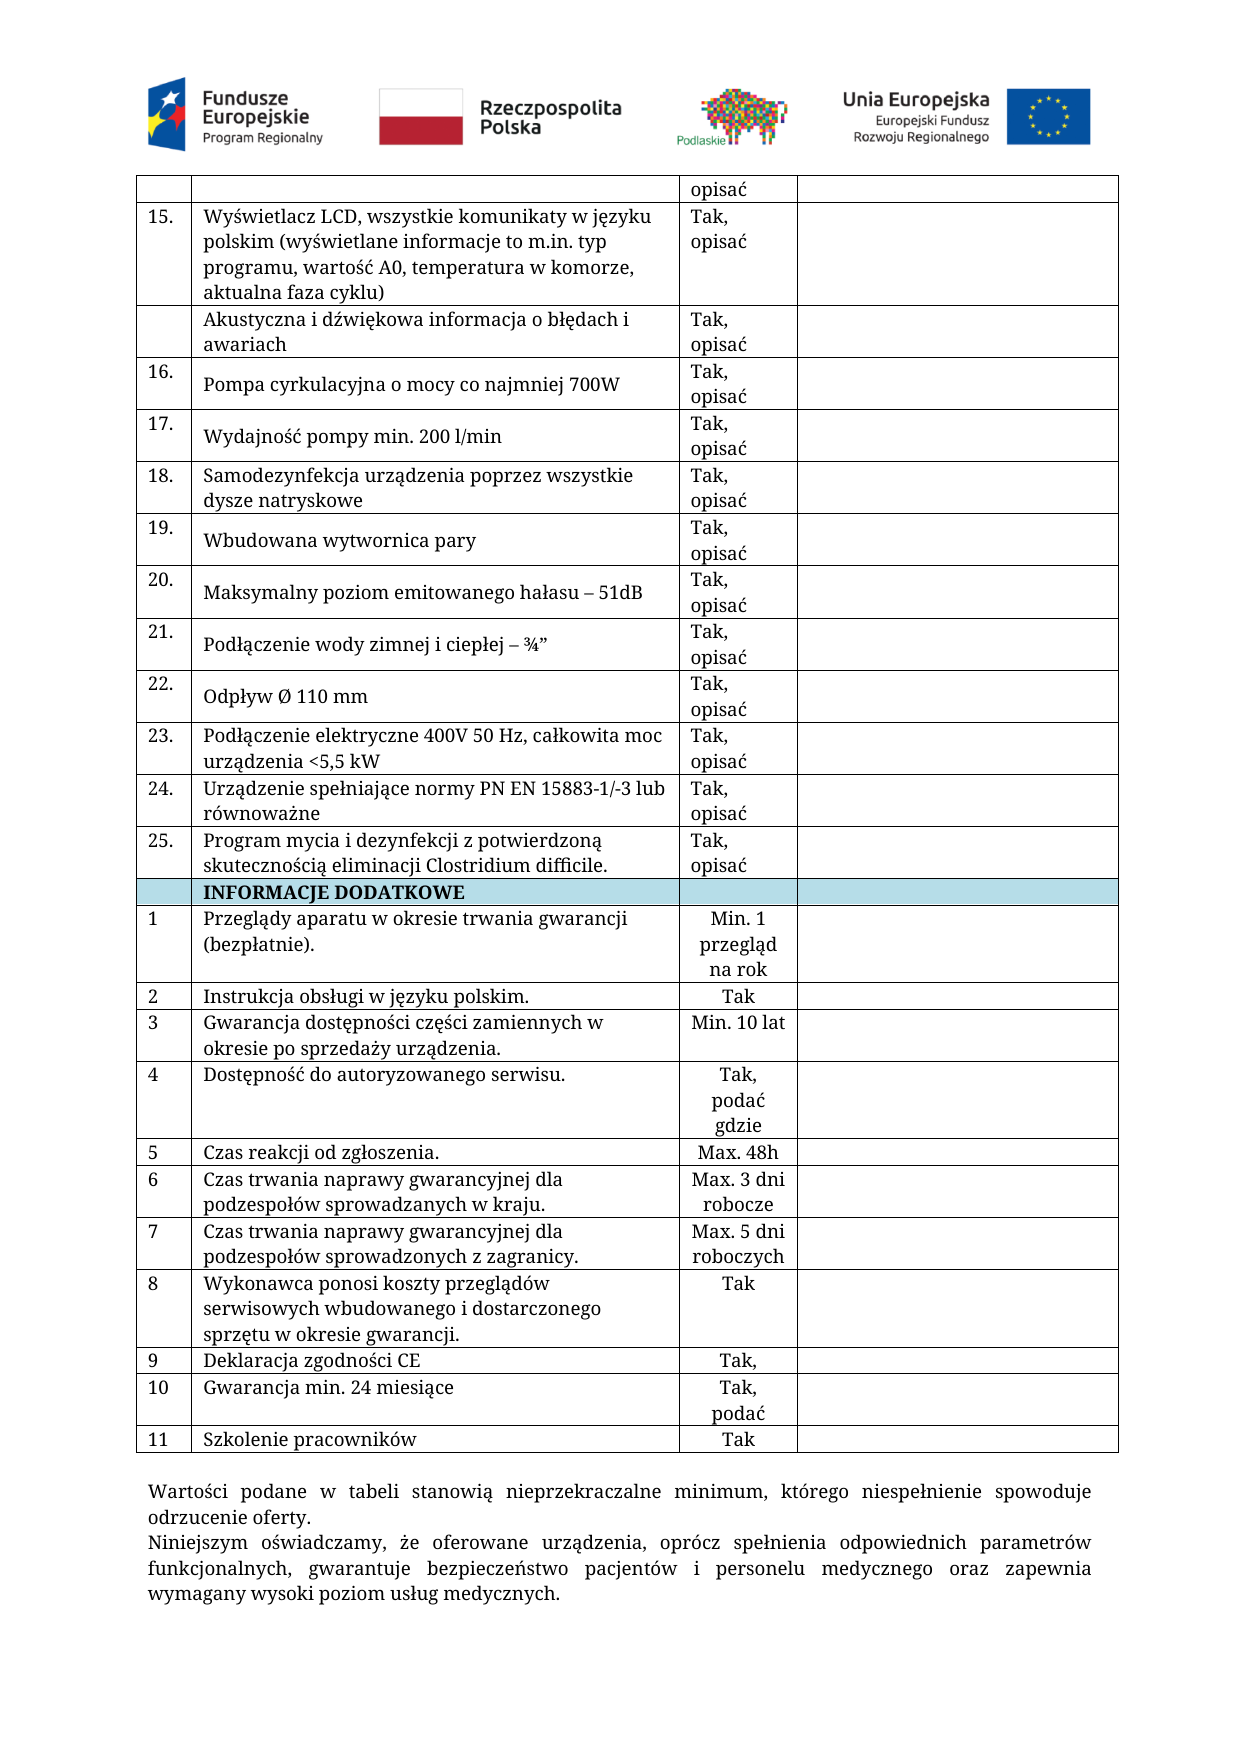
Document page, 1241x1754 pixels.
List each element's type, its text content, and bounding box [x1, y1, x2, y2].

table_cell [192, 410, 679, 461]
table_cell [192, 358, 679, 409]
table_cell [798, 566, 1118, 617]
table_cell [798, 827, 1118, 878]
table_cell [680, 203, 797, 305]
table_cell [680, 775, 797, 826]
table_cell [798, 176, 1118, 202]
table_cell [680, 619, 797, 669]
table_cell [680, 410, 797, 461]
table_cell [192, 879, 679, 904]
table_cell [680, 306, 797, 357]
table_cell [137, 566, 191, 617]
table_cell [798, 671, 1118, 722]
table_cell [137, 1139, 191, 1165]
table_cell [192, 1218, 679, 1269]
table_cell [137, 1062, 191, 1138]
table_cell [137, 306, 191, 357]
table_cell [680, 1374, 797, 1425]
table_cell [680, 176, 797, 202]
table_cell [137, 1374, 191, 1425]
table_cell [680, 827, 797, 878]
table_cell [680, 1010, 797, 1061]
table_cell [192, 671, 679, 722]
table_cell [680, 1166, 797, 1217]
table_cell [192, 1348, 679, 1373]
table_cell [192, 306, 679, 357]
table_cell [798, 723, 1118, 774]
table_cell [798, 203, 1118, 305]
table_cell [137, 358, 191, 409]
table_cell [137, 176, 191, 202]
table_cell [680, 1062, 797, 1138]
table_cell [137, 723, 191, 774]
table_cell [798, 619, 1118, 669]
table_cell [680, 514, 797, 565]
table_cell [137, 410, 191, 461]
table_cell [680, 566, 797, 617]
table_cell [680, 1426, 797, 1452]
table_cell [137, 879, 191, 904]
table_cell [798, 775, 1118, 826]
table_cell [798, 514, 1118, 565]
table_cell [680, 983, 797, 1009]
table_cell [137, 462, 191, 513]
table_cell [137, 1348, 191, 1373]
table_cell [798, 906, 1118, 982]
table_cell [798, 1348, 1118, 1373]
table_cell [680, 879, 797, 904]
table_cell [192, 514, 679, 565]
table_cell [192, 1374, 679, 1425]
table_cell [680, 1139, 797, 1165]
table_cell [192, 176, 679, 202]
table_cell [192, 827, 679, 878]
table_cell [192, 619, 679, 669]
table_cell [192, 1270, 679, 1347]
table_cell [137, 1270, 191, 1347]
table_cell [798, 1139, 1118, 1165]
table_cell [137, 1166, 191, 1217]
text Niniejszym oświadczamy, że oferowane urządzenia, oprócz spełnienia odpowiednich parametrów funkcjonalnych, gwarantuje bezpieczeństwo pacjentów i personelu medycznego oraz zapewnia wymagany wysoki poziom usług medycznych. [148, 1529, 1093, 1606]
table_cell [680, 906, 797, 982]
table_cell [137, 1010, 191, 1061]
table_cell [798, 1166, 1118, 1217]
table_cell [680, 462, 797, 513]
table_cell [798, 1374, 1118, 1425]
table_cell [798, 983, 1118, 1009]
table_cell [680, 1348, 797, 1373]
picture [147, 73, 1093, 152]
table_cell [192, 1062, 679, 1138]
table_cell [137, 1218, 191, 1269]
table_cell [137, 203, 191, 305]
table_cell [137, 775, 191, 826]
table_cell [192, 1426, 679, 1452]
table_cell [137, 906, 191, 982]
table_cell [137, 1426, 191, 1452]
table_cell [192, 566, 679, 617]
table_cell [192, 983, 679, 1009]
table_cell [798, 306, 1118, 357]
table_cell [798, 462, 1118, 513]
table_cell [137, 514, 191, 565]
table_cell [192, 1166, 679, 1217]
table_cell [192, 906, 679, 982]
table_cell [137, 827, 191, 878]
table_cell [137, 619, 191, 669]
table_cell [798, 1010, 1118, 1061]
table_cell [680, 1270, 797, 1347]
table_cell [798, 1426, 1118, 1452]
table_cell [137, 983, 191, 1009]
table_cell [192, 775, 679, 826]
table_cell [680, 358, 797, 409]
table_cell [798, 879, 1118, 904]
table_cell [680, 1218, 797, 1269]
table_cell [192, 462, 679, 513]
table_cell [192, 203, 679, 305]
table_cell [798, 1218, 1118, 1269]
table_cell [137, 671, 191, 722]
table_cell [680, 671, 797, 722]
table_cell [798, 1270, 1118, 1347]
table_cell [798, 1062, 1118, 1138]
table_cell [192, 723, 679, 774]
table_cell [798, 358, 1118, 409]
text Wartości podane w tabeli stanowią nieprzekraczalne minimum, którego niespełnienie spowoduje odrzucenie oferty. [148, 1478, 1093, 1529]
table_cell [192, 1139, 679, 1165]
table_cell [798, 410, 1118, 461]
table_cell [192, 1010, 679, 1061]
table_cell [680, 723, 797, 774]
